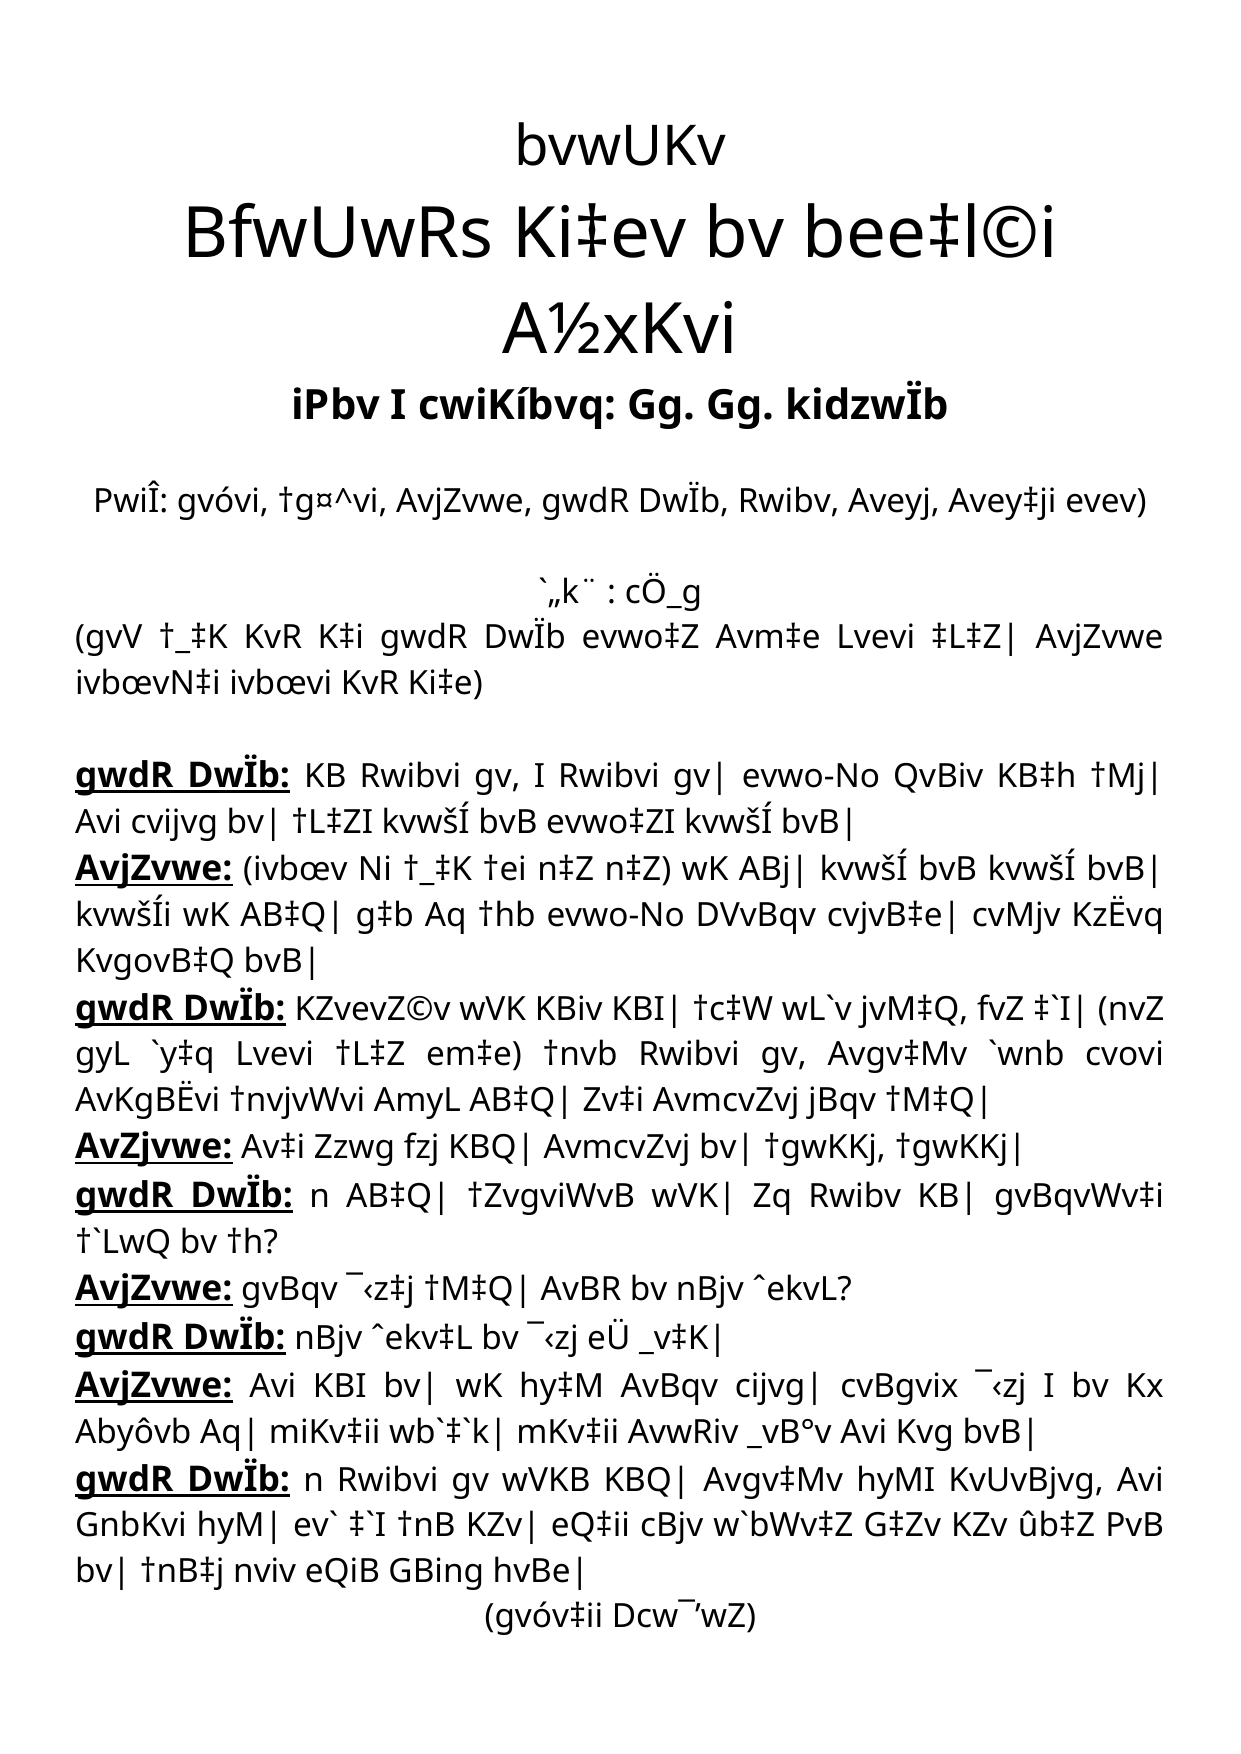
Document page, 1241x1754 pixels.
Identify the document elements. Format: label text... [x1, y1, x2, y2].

text gwdR DwÏb: KB Rwibvi gv, I Rwibvi gv| evwo-No QvBiv KB‡h †Mj| Avi cvijvg bv| †L‡ZI kvwšÍ bvB evwo‡ZI kvwšÍ bvB| [75, 749, 1165, 843]
text `„k¨ : cÖ_g [75, 568, 1165, 613]
text AvZjvwe: Av‡i Zzwg fzj KBQ| AvmcvZvj bv| †gwKKj, †gwKKj| [75, 1121, 1165, 1169]
text bvwUKv [75, 105, 1165, 182]
text AvjZvwe: (ivbœv Ni †_‡K †ei n‡Z n‡Z) wK ABj| kvwšÍ bvB kvwšÍ bvB| kvwšÍi wK AB‡Q| g‡b Aq †hb evwo-No DVvBqv cvjvB‡e| cvMjv KzËvq KvgovB‡Q bvB| [75, 843, 1165, 982]
text AvjZvwe: Avi KBI bv| wK hy‡M AvBqv cijvg| cvBgvix ¯‹zj I bv Kx Abyôvb Aq| miKv‡ii wb`‡`k| mKv‡ii AvwRiv _vB°v Avi Kvg bvB| [75, 1359, 1165, 1453]
text gwdR DwÏb: KZvevZ©v wVK KBiv KBI| †c‡W wL`v jvM‡Q, fvZ ‡`I| (nvZ gyL `y‡q Lvevi †L‡Z em‡e) †nvb Rwibvi gv, Avgv‡Mv `wnb cvovi AvKgBËvi †nvjvWvi AmyL AB‡Q| Zv‡i AvmcvZvj jBqv †M‡Q| [75, 982, 1165, 1121]
text gwdR DwÏb: nBjv ˆekv‡L bv ¯‹zj eÜ _v‡K| [75, 1311, 1165, 1359]
text (gvV †_‡K KvR K‡i gwdR DwÏb evwo‡Z Avm‡e Lvevi ‡L‡Z| AvjZvwe ivbœvN‡i ivbœvi KvR Ki‡e) [75, 613, 1165, 704]
text AvjZvwe: gvBqv ¯‹z‡j †M‡Q| AvBR bv nBjv ˆekvL? [75, 1263, 1165, 1311]
text iPbv I cwiKíbvq: Gg. Gg. kidzwÏb [75, 374, 1165, 431]
text gwdR DwÏb: n AB‡Q| †ZvgviWvB wVK| Zq Rwibv KB| gvBqvWv‡i †`LwQ bv †h? [75, 1169, 1165, 1263]
text (gvóv‡ii Dcw¯’wZ) [75, 1592, 1165, 1637]
text PwiÎ: gvóvi, †g¤^vi, AvjZvwe, gwdR DwÏb, Rwibv, Aveyj, Avey‡ji evev) [75, 477, 1165, 522]
text BfwUwRs Ki‡ev bv bee‡l©i A½xKvi [75, 182, 1165, 374]
text gwdR DwÏb: n Rwibvi gv wVKB KBQ| Avgv‡Mv hyMI KvUvBjvg, Avi GnbKvi hyM| ev` ‡`I †nB KZv| eQ‡ii cBjv w`bWv‡Z G‡Zv KZv ûb‡Z PvB bv| †nB‡j nviv eQiB GBing hvBe| [75, 1453, 1165, 1592]
